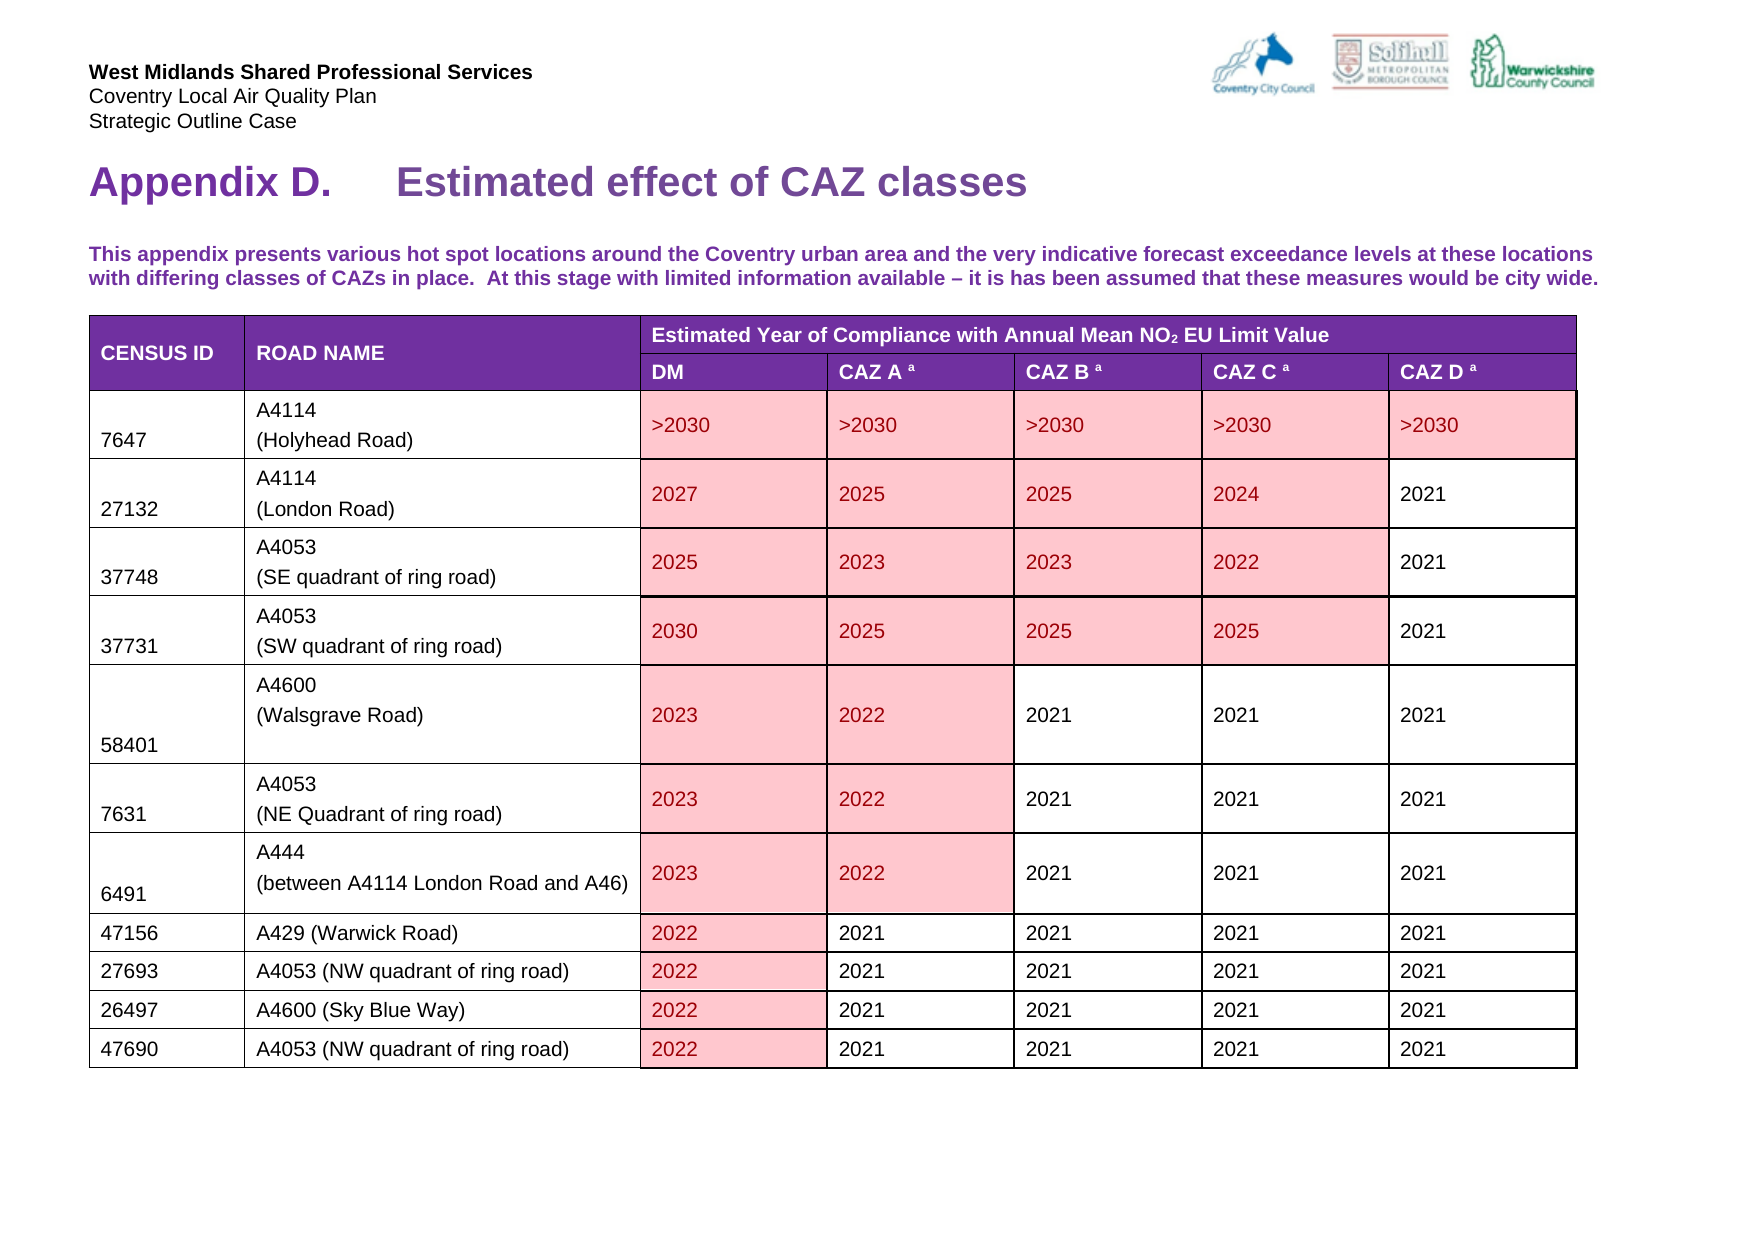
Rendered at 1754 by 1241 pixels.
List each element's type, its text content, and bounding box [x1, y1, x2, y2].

text This appendix presents various hot spot locations around the Coventry urban area and the very indicative forecast exceedance levels at these locations with differing classes of CAZs in place. At this stage with limited information available – it is has been assumed that these measures would be city wide. [89, 242, 1606, 290]
table_header CENSUS ID [90, 316, 244, 390]
table_cell 2025 [1015, 598, 1201, 664]
table_cell DM [641, 354, 827, 390]
table_cell 2025 [1203, 598, 1388, 664]
table_cell A4600 (Walsgrave Road) [245, 665, 640, 763]
table_cell A444 (between A4114 London Road and A46) [245, 833, 640, 912]
table_cell 2021 [828, 915, 1013, 951]
table_cell 2021 [1203, 953, 1388, 989]
table_cell 27132 [90, 459, 244, 527]
table_cell 2021 [1390, 765, 1575, 832]
table_cell A4053 (NE Quadrant of ring road) [245, 764, 640, 832]
table_cell 2022 [828, 666, 1013, 763]
table_cell A429 (Warwick Road) [245, 914, 640, 951]
table_cell 2021 [1015, 992, 1201, 1028]
table_cell 2021 [1015, 953, 1201, 989]
table_cell 2023 [641, 666, 826, 763]
table_cell CAZ B a [1015, 354, 1201, 390]
table_cell 2021 [1015, 666, 1201, 763]
table_cell 27693 [90, 952, 244, 989]
table_cell 2024 [1203, 460, 1388, 527]
table_cell 2022 [828, 765, 1013, 832]
table_cell 2027 [641, 460, 826, 527]
table_cell 2021 [1203, 666, 1388, 763]
table_cell 2022 [1203, 529, 1388, 595]
table_cell 2023 [828, 529, 1013, 595]
table_cell CAZ C a [1202, 354, 1388, 390]
table_cell 2025 [641, 529, 826, 595]
table_cell 2021 [1390, 666, 1575, 763]
table_cell >2030 [1203, 391, 1388, 458]
table_cell 2022 [641, 953, 826, 989]
table_cell >2030 [1015, 391, 1201, 458]
table_cell 2021 [1390, 598, 1575, 664]
table_cell 26497 [90, 991, 244, 1028]
table_cell 6491 [90, 833, 244, 912]
table_cell 2021 [828, 953, 1013, 989]
table_cell 2021 [1390, 1030, 1575, 1067]
table_cell 2021 [1015, 1030, 1201, 1067]
table_cell 2022 [641, 1030, 826, 1067]
table_header Estimated Year of Compliance with Annual Mean NO2 EU Limit Value [641, 316, 1576, 353]
table_cell 7631 [90, 764, 244, 832]
table_cell 2021 [1390, 529, 1575, 595]
table_cell 2021 [1015, 834, 1201, 912]
table_cell >2030 [828, 391, 1013, 458]
table_cell 2021 [1390, 834, 1575, 912]
table_cell 2021 [1203, 992, 1388, 1028]
table_cell 2021 [828, 1030, 1013, 1067]
table_cell 2021 [1015, 765, 1201, 832]
table_cell 47156 [90, 914, 244, 951]
table_cell 2022 [828, 834, 1013, 912]
table_cell 2021 [1390, 992, 1575, 1028]
table_cell 2021 [1203, 1030, 1388, 1067]
table_cell A4053 (SE quadrant of ring road) [245, 528, 640, 595]
table_cell 2021 [1390, 915, 1575, 951]
table_cell 2023 [641, 834, 826, 912]
table_cell A4600 (Sky Blue Way) [245, 991, 640, 1028]
table_cell 2025 [1015, 460, 1201, 527]
table_cell 37748 [90, 528, 244, 595]
table_cell 2021 [1015, 915, 1201, 951]
table_cell A4053 (SW quadrant of ring road) [245, 596, 640, 664]
table_cell 47690 [90, 1029, 244, 1067]
table_cell 58401 [90, 665, 244, 763]
table_cell 2022 [641, 915, 826, 951]
table_cell 2025 [828, 598, 1013, 664]
table_cell 2021 [1203, 834, 1388, 912]
table_cell A4053 (NW quadrant of ring road) [245, 1029, 640, 1067]
table_cell >2030 [641, 391, 826, 458]
table_cell 2021 [1203, 915, 1388, 951]
table_cell A4114 (London Road) [245, 459, 640, 527]
table_cell 7647 [90, 391, 244, 458]
table_cell 2025 [828, 460, 1013, 527]
table_cell 2021 [1390, 953, 1575, 989]
table_cell 2021 [1203, 765, 1388, 832]
table_cell 37731 [90, 596, 244, 664]
table_cell 2021 [1390, 460, 1575, 527]
table_cell CAZ A a [828, 354, 1014, 390]
table_cell A4114 (Holyhead Road) [245, 391, 640, 458]
table_cell 2021 [828, 992, 1013, 1028]
table_cell 2030 [641, 598, 826, 664]
table_cell 2023 [1015, 529, 1201, 595]
subtitle Estimated effect of CAZ classes [89, 157, 1606, 205]
picture [1208, 30, 1605, 108]
table_cell >2030 [1390, 391, 1575, 458]
table_cell CAZ D a [1389, 354, 1576, 390]
table_cell 2023 [641, 765, 826, 832]
table_cell 2022 [641, 992, 826, 1028]
table_header ROAD NAME [245, 316, 640, 390]
table_cell A4053 (NW quadrant of ring road) [245, 952, 640, 989]
